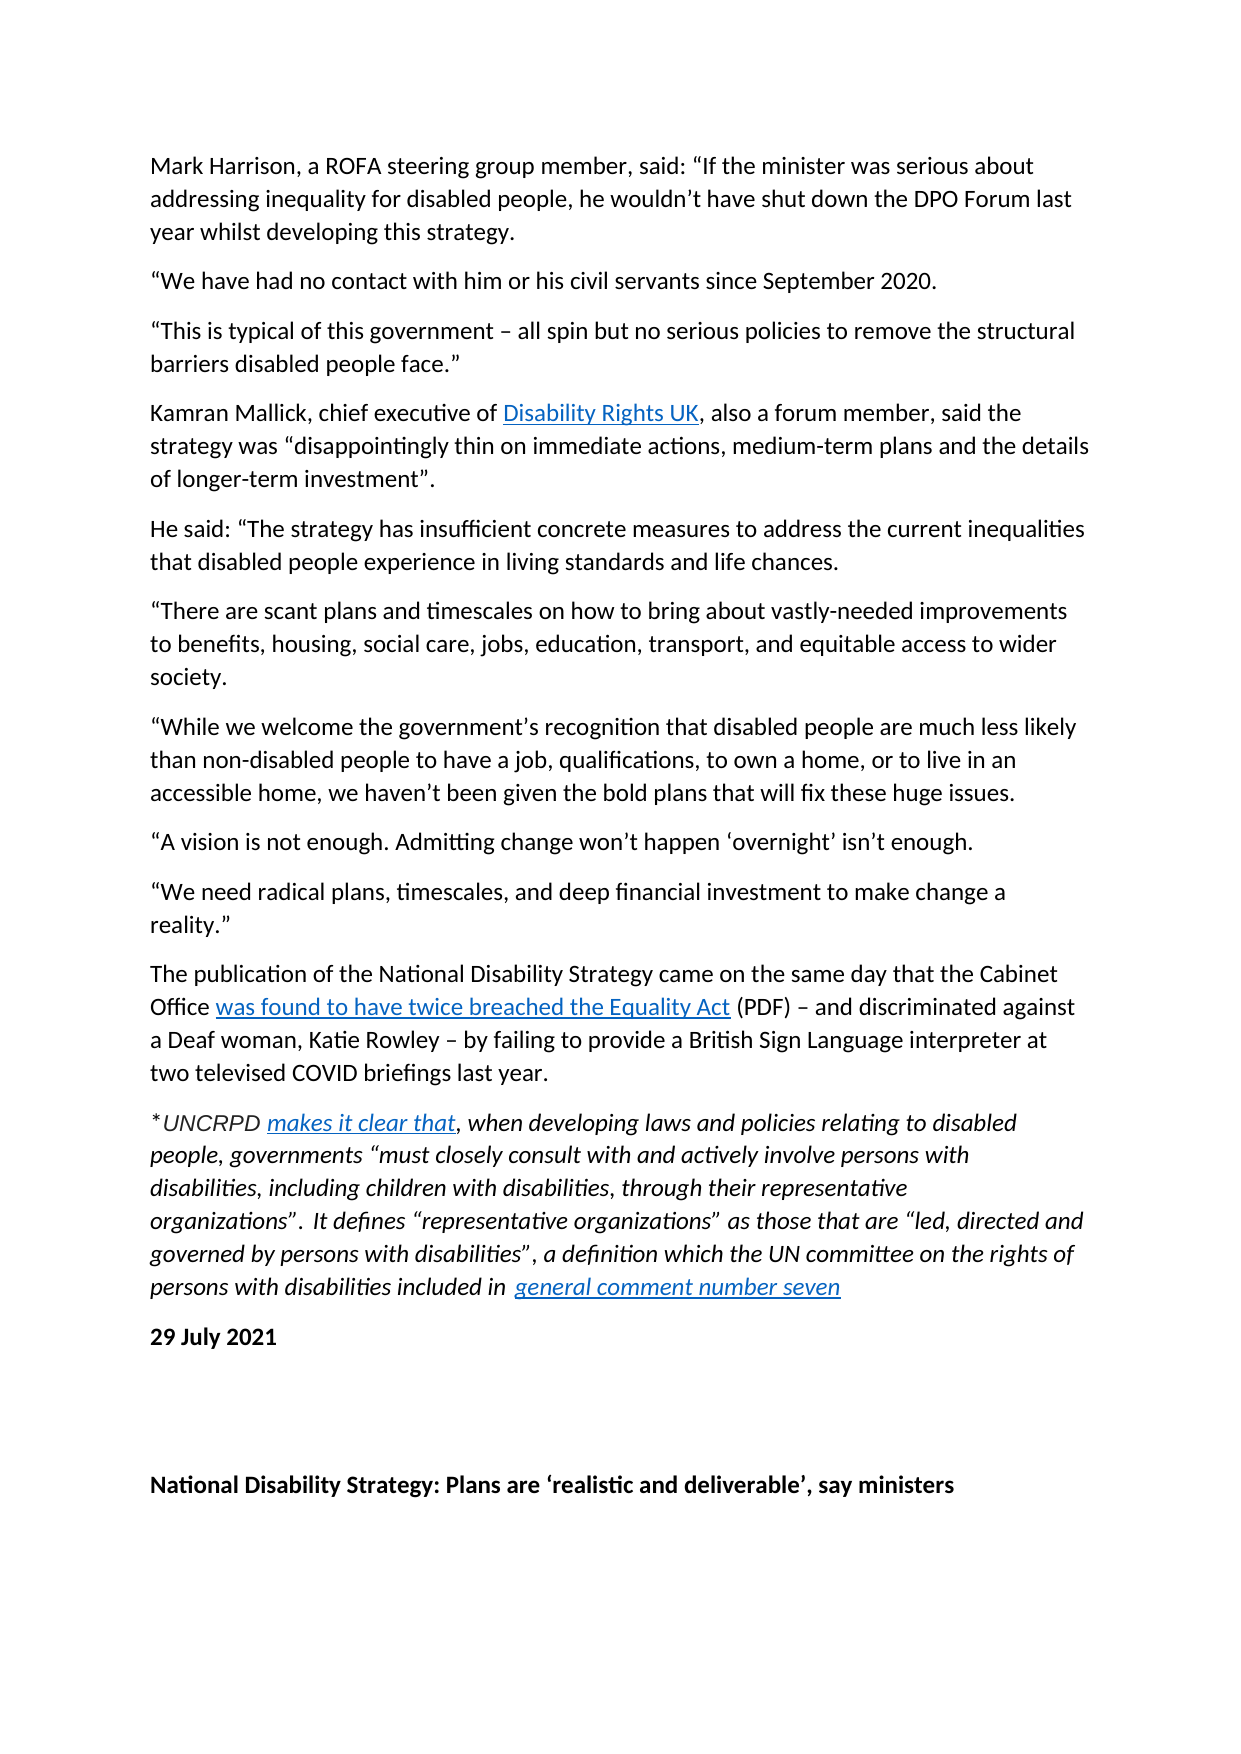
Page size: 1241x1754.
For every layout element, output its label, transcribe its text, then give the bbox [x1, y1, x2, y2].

text National Disability Strategy: Plans are ‘realistic and deliverable’, say ministers [150, 1469, 1090, 1500]
text Kamran Mallick, chief executive of Disability Rights UK, also a forum member, said the strategy was “disappointingly thin on immediate actions, medium-term plans and the details of longer-term investment”. [150, 397, 1090, 494]
text “While we welcome the government’s recognition that disabled people are much less likely than non-disabled people to have a job, qualifications, to own a home, or to live in an accessible home, we haven’t been given the bold plans that will fix these huge issues. [150, 711, 1090, 807]
text He said: “The strategy has insufficient concrete measures to address the current inequalities that disabled people experience in living standards and life chances. [150, 513, 1090, 576]
text “There are scant plans and timescales on how to bring about vastly-needed improvements to benefits, housing, social care, jobs, education, transport, and equitable access to wider society. [150, 595, 1090, 692]
text The publication of the National Disability Strategy came on the same day that the Cabinet Office was found to have twice breached the Equality Act (PDF) – and discriminated against a Deaf woman, Katie Rowley – by failing to provide a British Sign Language interpreter at two televised COVID briefings last year. [150, 958, 1090, 1088]
text “We have had no contact with him or his civil servants since September 2020. [150, 265, 1090, 296]
text “This is typical of this government – all spin but no serious policies to remove the structural barriers disabled people face.” [150, 315, 1090, 378]
text “A vision is not enough. Admitting change won’t happen ‘overnight’ isn’t enough. [150, 826, 1090, 857]
text 29 July 2021 [150, 1321, 1090, 1351]
text “We need radical plans, timescales, and deep financial investment to make change a reality.” [150, 876, 1090, 939]
text *UNCRPD makes it clear that, when developing laws and policies relating to disabled people, governments “must closely consult with and actively involve persons with disabilities, including children with disabilities, through their representative organizations”. It defines “representative organizations” as those that are “led, directed and governed by persons with disabilities”, a definition which the UN committee on the rights of persons with disabilities included in general comment number seven [150, 1107, 1090, 1302]
text Mark Harrison, a ROFA steering group member, said: “If the minister was serious about addressing inequality for disabled people, he wouldn’t have shut down the DPO Forum last year whilst developing this strategy. [150, 150, 1090, 246]
